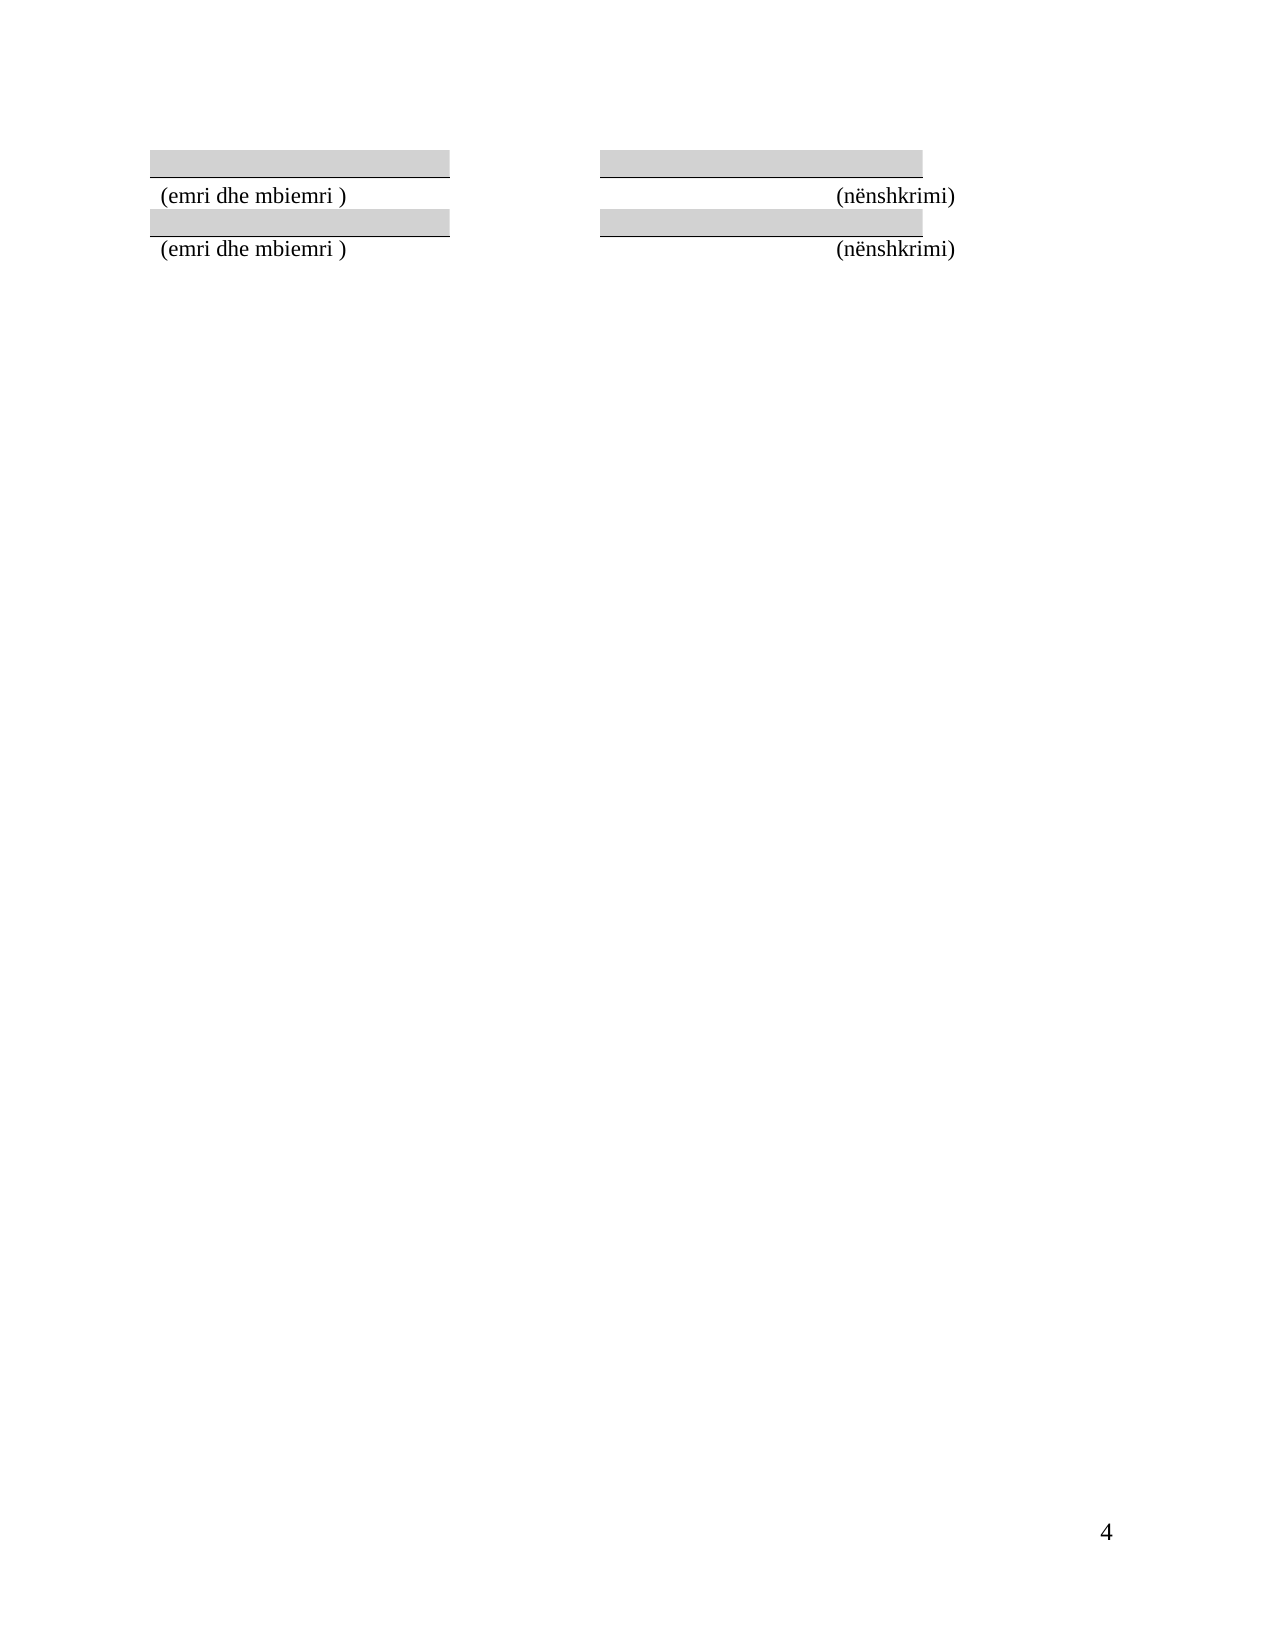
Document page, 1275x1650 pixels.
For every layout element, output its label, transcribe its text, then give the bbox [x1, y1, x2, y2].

text (emri dhe mbiemri ) (nënshkrimi) [160, 234, 1125, 261]
text (emri dhe mbiemri ) (nënshkrimi) [160, 182, 1125, 208]
